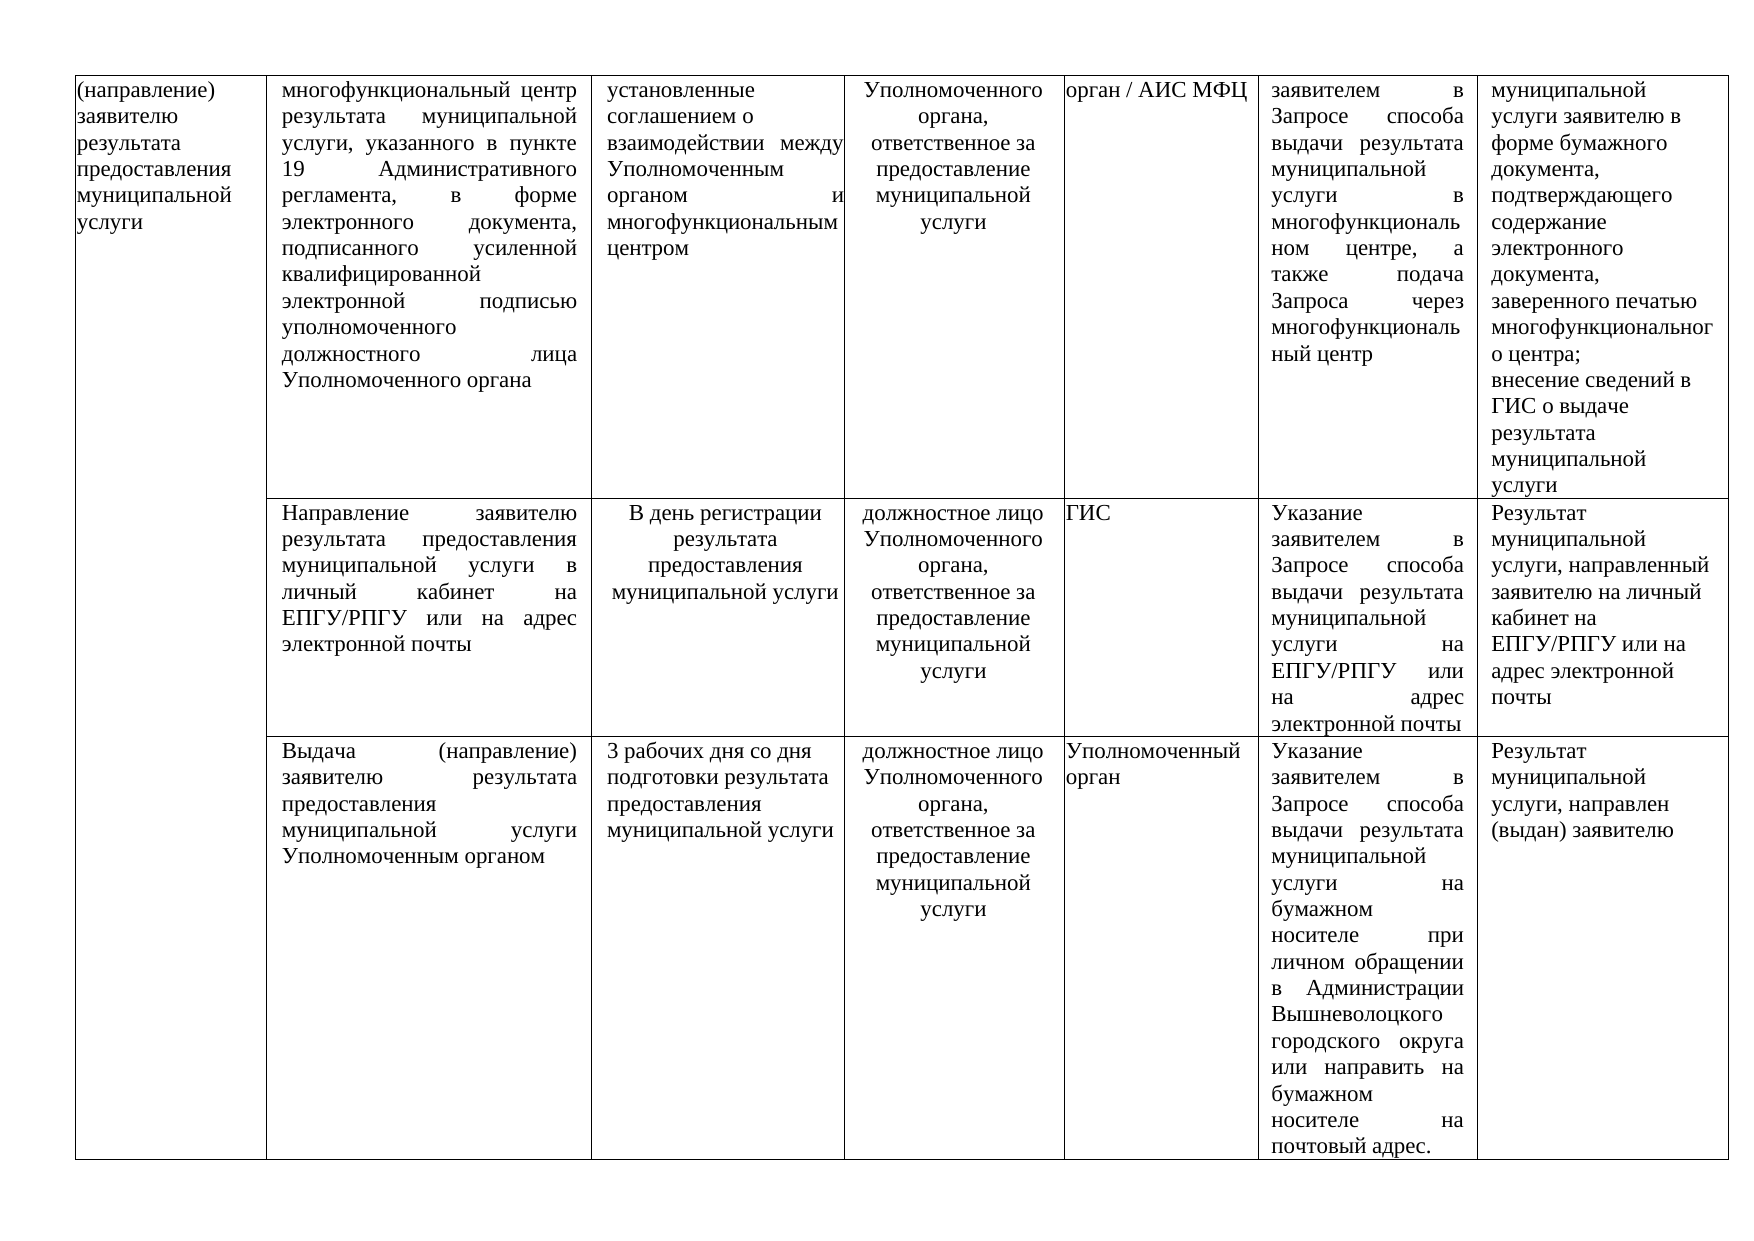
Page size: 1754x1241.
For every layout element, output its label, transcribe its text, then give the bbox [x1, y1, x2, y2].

table_cell Указание заявителем в Запросе способа выдачи результата муниципальной услуги на бумажном носителе при личном обращении в Администрации Вышневолоцкого городского округа или направить на бумажном носителе на почтовый адрес. [1259, 737, 1477, 1159]
table_cell Результат муниципальной услуги, направленный заявителю на личный кабинет на ЕПГУ/РПГУ или на адрес электронной почты [1478, 499, 1728, 736]
table_cell Направление заявителю результата предоставления муниципальной услуги в личный кабинет на ЕПГУ/РПГУ или на адрес электронной почты [267, 499, 591, 736]
table_cell Уполномоченный орган [1065, 737, 1258, 1159]
table_cell должностное лицо Уполномоченного органа, ответственное за предоставление муниципальной услуги [845, 737, 1064, 1159]
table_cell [267, 76, 591, 498]
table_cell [1065, 76, 1258, 498]
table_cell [1478, 76, 1728, 498]
table_cell Выдача (направление) заявителю результата предоставления муниципальной услуги Уполномоченным органом [267, 737, 591, 1159]
table_cell должностное лицо Уполномоченного органа, ответственное за предоставление муниципальной услуги [845, 499, 1064, 736]
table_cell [592, 76, 844, 498]
table_cell 3 рабочих дня со дня подготовки результата предоставления муниципальной услуги [592, 737, 844, 1159]
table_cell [845, 76, 1064, 498]
table_cell ГИС [1065, 499, 1258, 736]
table_cell Указание заявителем в Запросе способа выдачи результата муниципальной услуги на ЕПГУ/РПГУ или на адрес электронной почты [1259, 499, 1477, 736]
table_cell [1259, 76, 1477, 498]
table_cell В день регистрации результата предоставления муниципальной услуги [592, 499, 844, 736]
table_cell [76, 76, 266, 1159]
table_cell Результат муниципальной услуги, направлен (выдан) заявителю [1478, 737, 1728, 1159]
